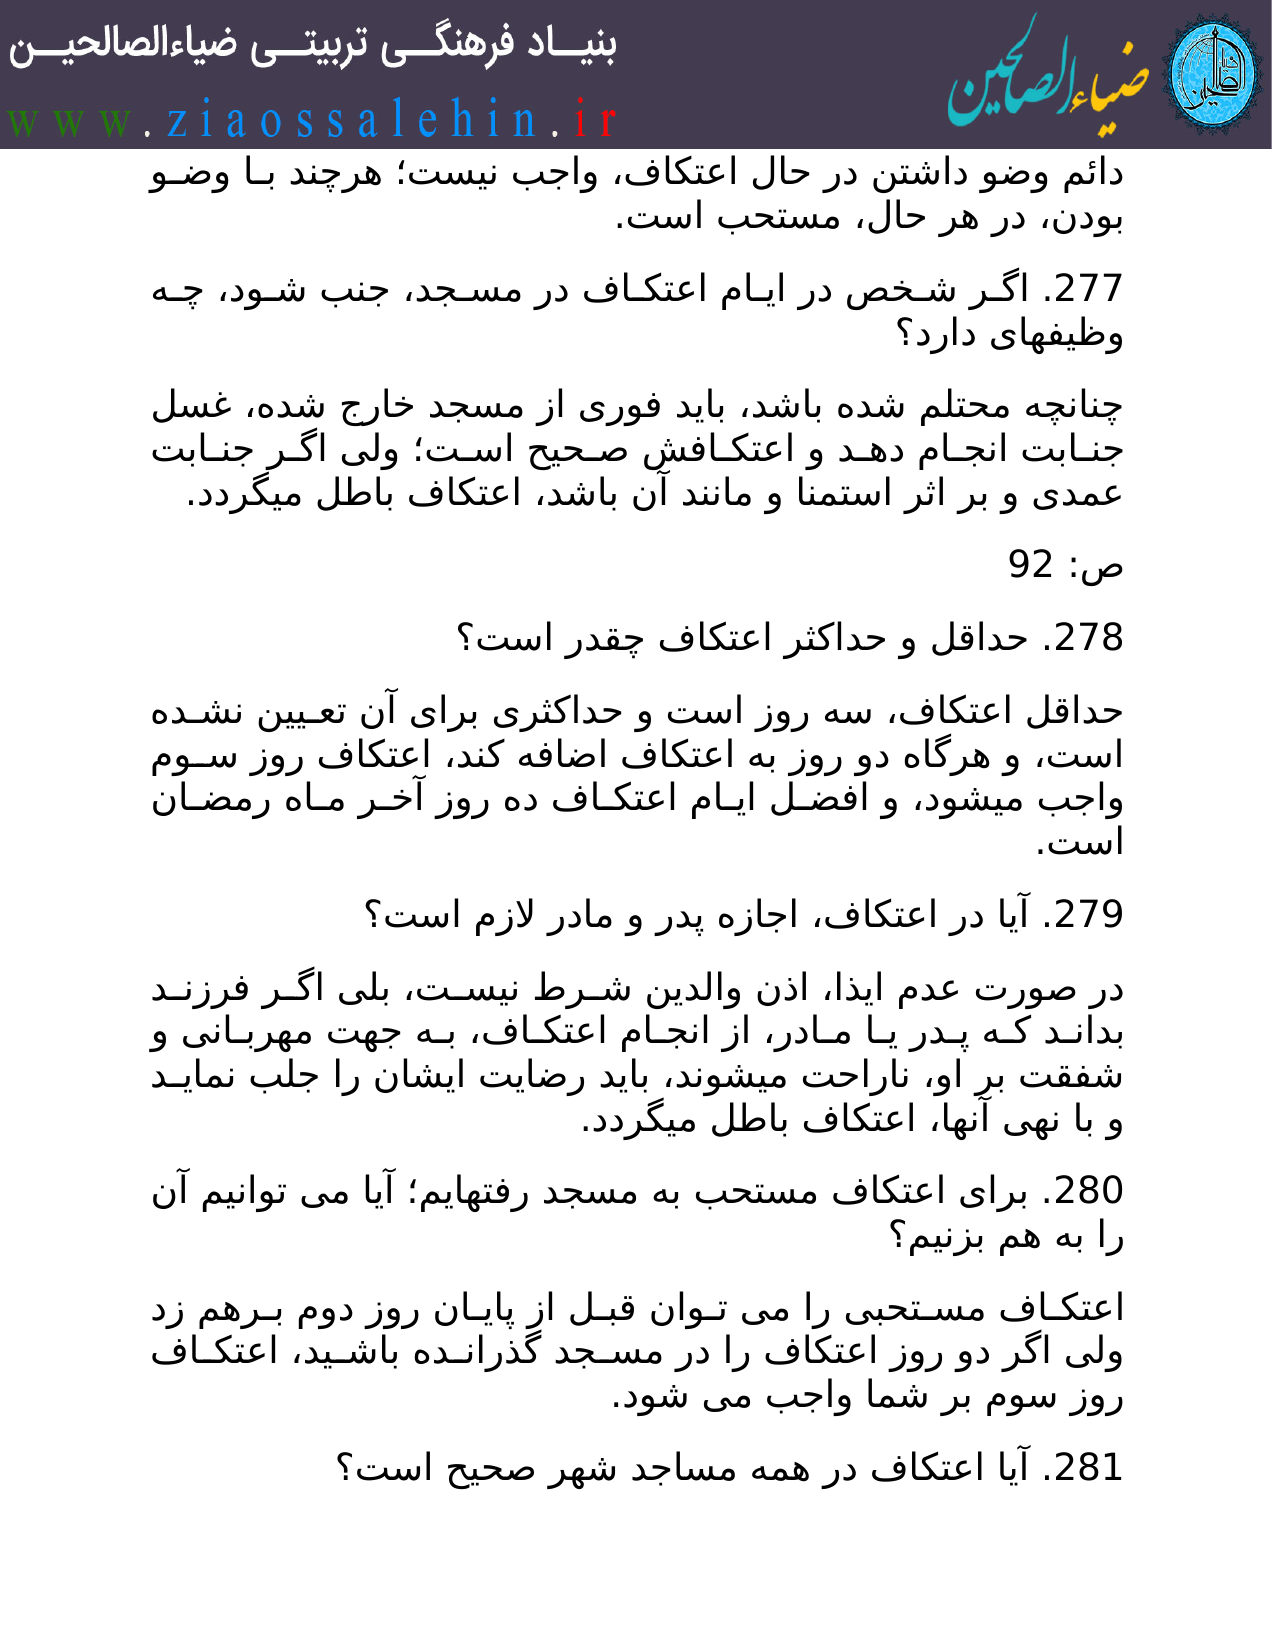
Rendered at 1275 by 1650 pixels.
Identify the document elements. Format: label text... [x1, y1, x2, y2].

text 278. حداقل و حداکثر اعتکاف چقدر است؟ [150, 616, 1125, 659]
text چنانچه محتلم شده باشد، باید فوری از مسجد خارج شده، غسل جنابت انجام دهد و اعتکافش صحیح است؛ ولی اگر جنابت عمدی و بر اثر استمنا و مانند آن باشد، اعتکاف باطل میگردد. [150, 383, 1125, 514]
text حداقل اعتکاف، سه روز است و حداکثری برای آن تعیین نشده است، و هرگاه دو روز به اعتکاف اضافه کند، اعتکاف روز سوم واجب میشود، و افضل ایام اعتکاف ده روز آخر ماه رمضان است. [150, 689, 1125, 863]
text دائم وضو داشتن در حال اعتکاف، واجب نیست؛ هرچند با وضو بودن، در هر حال، مستحب است. [150, 150, 1125, 237]
text ص: 92 [150, 543, 1125, 587]
text 279. آیا در اعتکاف، اجازه پدر و مادر لازم است؟ [150, 892, 1125, 936]
text اعتکاف مستحبی را می توان قبل از پایان روز دوم برهم زد ولی اگر دو روز اعتکاف را در مسجد گذرانده باشید، اعتکاف روز سوم بر شما واجب می شود. [150, 1285, 1125, 1416]
picture [0, 0, 1272, 149]
text 281. آیا اعتکاف در همه مساجد شهر صحیح است؟ [150, 1446, 1125, 1489]
text 277. اگر شخص در ایام اعتکاف در مسجد، جنب شود، چه وظیفهای دارد؟ [150, 266, 1125, 354]
text در صورت عدم ایذا، اذن والدین شرط نیست، بلی اگر فرزند بداند که پدر یا مادر، از انجام اعتکاف، به جهت مهربانی و شفقت بر او، ناراحت میشوند، باید رضایت ایشان را جلب نماید و با نهی آنها، اعتکاف باطل میگردد. [150, 965, 1125, 1140]
text 280. برای اعتکاف مستحب به مسجد رفتهایم؛ آیا می توانیم آن را به هم بزنیم؟ [150, 1169, 1125, 1256]
